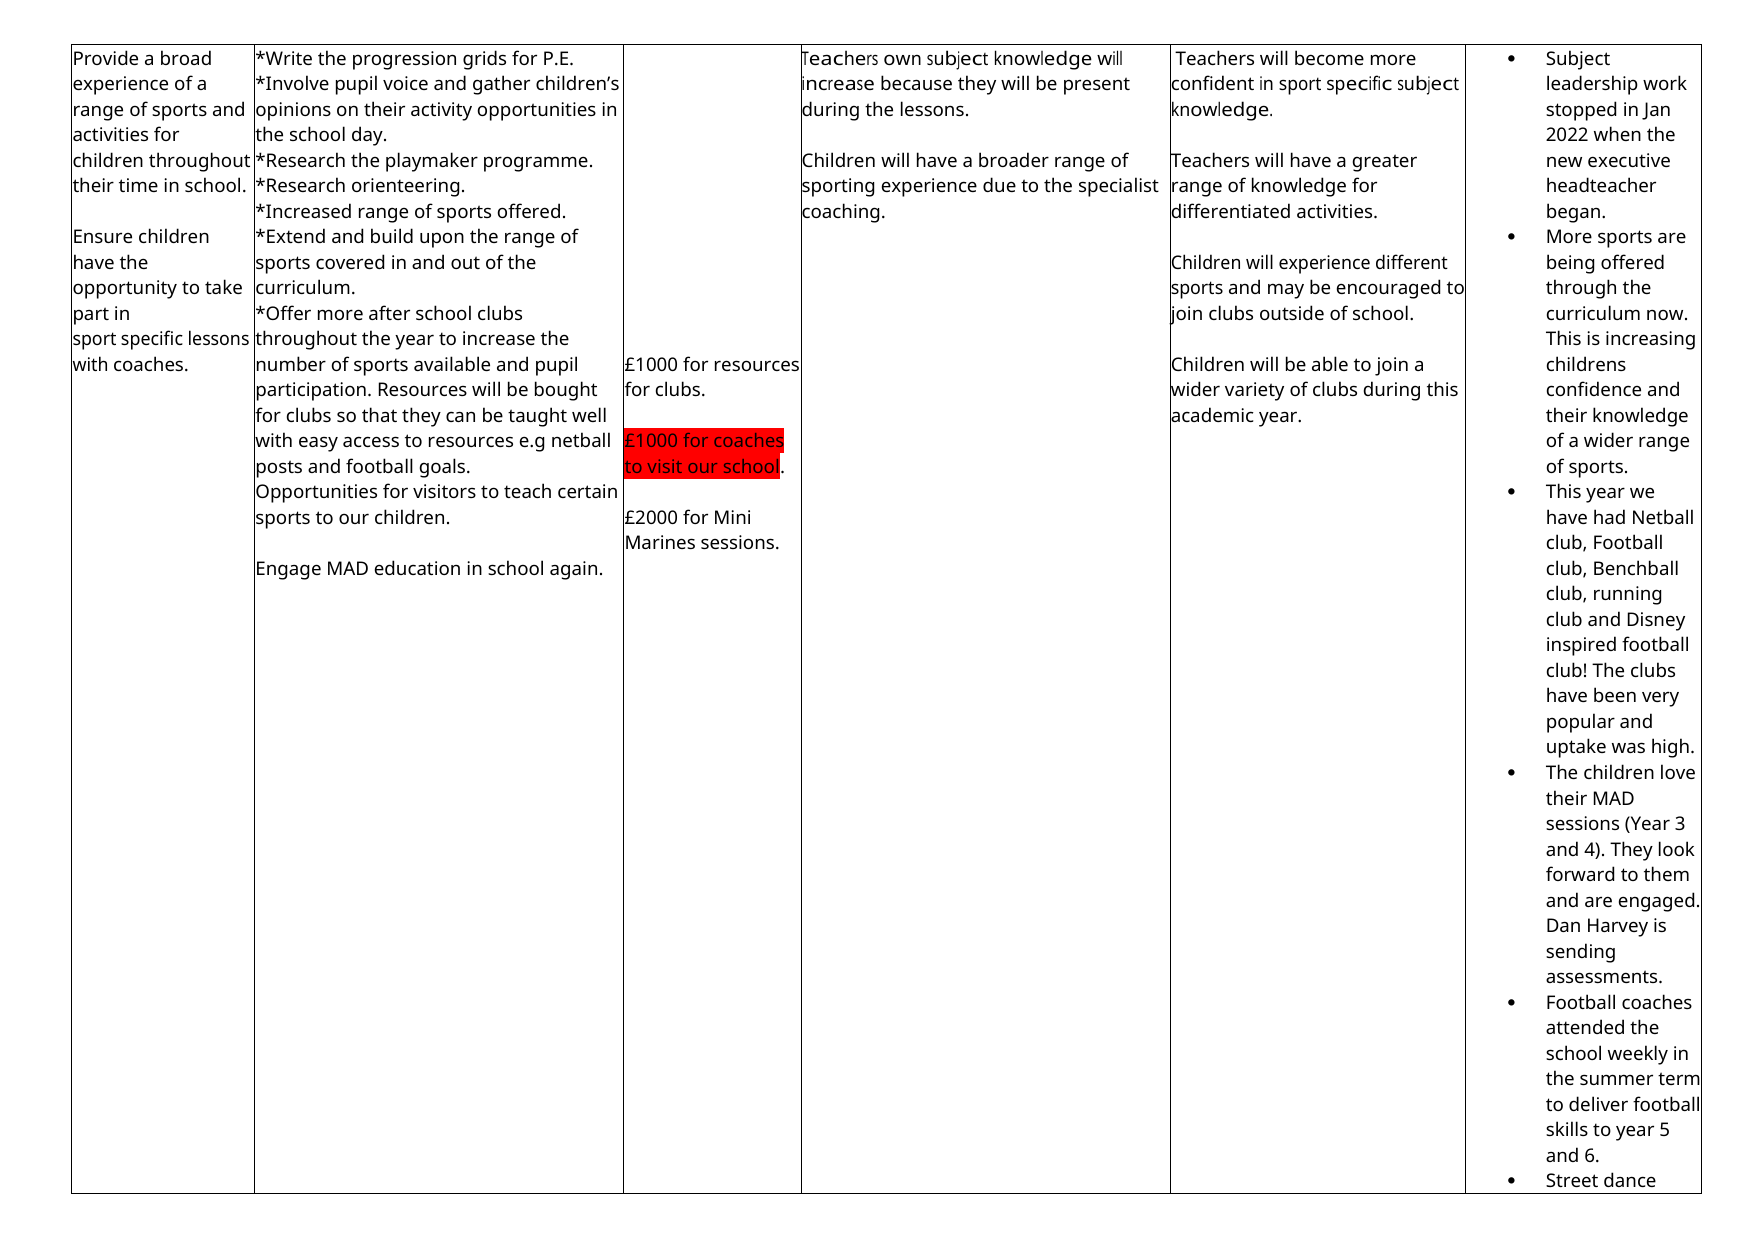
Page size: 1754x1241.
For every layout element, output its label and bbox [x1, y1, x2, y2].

table_cell [72, 45, 254, 1193]
table_cell [1171, 45, 1465, 1193]
table_cell [624, 45, 801, 1193]
table_cell [255, 45, 623, 1193]
table_cell [1466, 45, 1701, 1193]
table_cell [802, 45, 1170, 1193]
